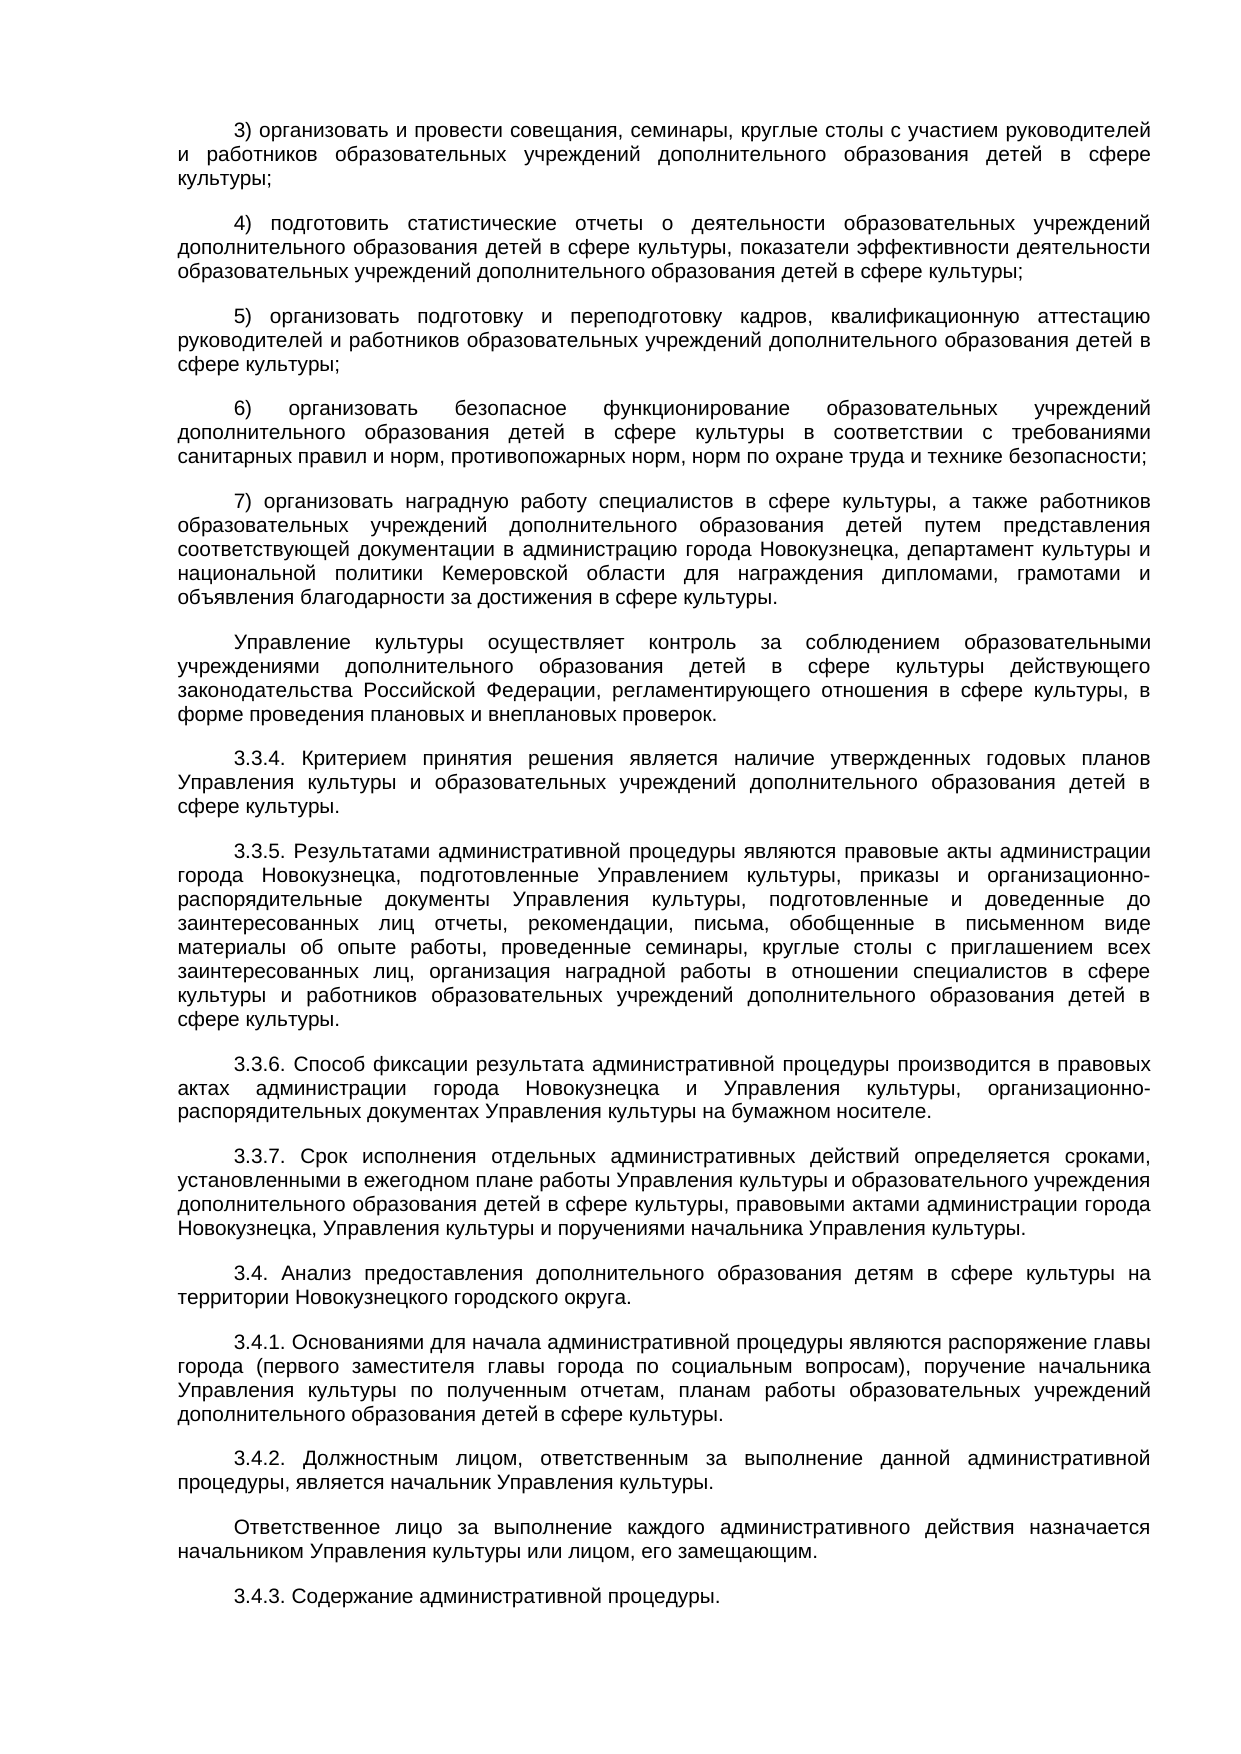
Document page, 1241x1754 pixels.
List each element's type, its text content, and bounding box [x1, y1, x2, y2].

text 3.3.6. Способ фиксации результата административной процедуры производится в правовых актах администрации города Новокузнецка и Управления культуры, организационно-распорядительных документах Управления культуры на бумажном носителе. [177, 1051, 1152, 1123]
text 3.4.2. Должностным лицом, ответственным за выполнение данной административной процедуры, является начальник Управления культуры. [177, 1446, 1152, 1494]
text 6) организовать безопасное функционирование образовательных учреждений дополнительного образования детей в сфере культуры в соответствии с требованиями санитарных правил и норм, противопожарных норм, норм по охране труда и технике безопасности; [177, 396, 1152, 468]
text Ответственное лицо за выполнение каждого административного действия назначается начальником Управления культуры или лицом, его замещающим. [177, 1515, 1152, 1563]
text 5) организовать подготовку и переподготовку кадров, квалификационную аттестацию руководителей и работников образовательных учреждений дополнительного образования детей в сфере культуры; [177, 303, 1152, 375]
text Управление культуры осуществляет контроль за соблюдением образовательными учреждениями дополнительного образования детей в сфере культуры действующего законодательства Российской Федерации, регламентирующего отношения в сфере культуры, в форме проведения плановых и внеплановых проверок. [177, 629, 1152, 725]
text 3.3.7. Срок исполнения отдельных административных действий определяется сроками, установленными в ежегодном плане работы Управления культуры и образовательного учреждения дополнительного образования детей в сфере культуры, правовыми актами администрации города Новокузнецка, Управления культуры и поручениями начальника Управления культуры. [177, 1144, 1152, 1240]
text 3.3.4. Критерием принятия решения является наличие утвержденных годовых планов Управления культуры и образовательных учреждений дополнительного образования детей в сфере культуры. [177, 746, 1152, 818]
text 3) организовать и провести совещания, семинары, круглые столы с участием руководителей и работников образовательных учреждений дополнительного образования детей в сфере культуры; [177, 118, 1152, 190]
text 3.4.3. Содержание административной процедуры. [177, 1584, 1152, 1608]
text 3.3.5. Результатами административной процедуры являются правовые акты администрации города Новокузнецка, подготовленные Управлением культуры, приказы и организационно-распорядительные документы Управления культуры, подготовленные и доведенные до заинтересованных лиц отчеты, рекомендации, письма, обобщенные в письменном виде материалы об опыте работы, проведенные семинары, круглые столы с приглашением всех заинтересованных лиц, организация наградной работы в отношении специалистов в сфере культуры и работников образовательных учреждений дополнительного образования детей в сфере культуры. [177, 839, 1152, 1031]
text 4) подготовить статистические отчеты о деятельности образовательных учреждений дополнительного образования детей в сфере культуры, показатели эффективности деятельности образовательных учреждений дополнительного образования детей в сфере культуры; [177, 211, 1152, 283]
text 3.4.1. Основаниями для начала административной процедуры являются распоряжение главы города (первого заместителя главы города по социальным вопросам), поручение начальника Управления культуры по полученным отчетам, планам работы образовательных учреждений дополнительного образования детей в сфере культуры. [177, 1329, 1152, 1425]
text 3.4. Анализ предоставления дополнительного образования детям в сфере культуры на территории Новокузнецкого городского округа. [177, 1261, 1152, 1309]
text 7) организовать наградную работу специалистов в сфере культуры, а также работников образовательных учреждений дополнительного образования детей путем представления соответствующей документации в администрацию города Новокузнецка, департамент культуры и национальной политики Кемеровской области для награждения дипломами, грамотами и объявления благодарности за достижения в сфере культуры. [177, 489, 1152, 609]
